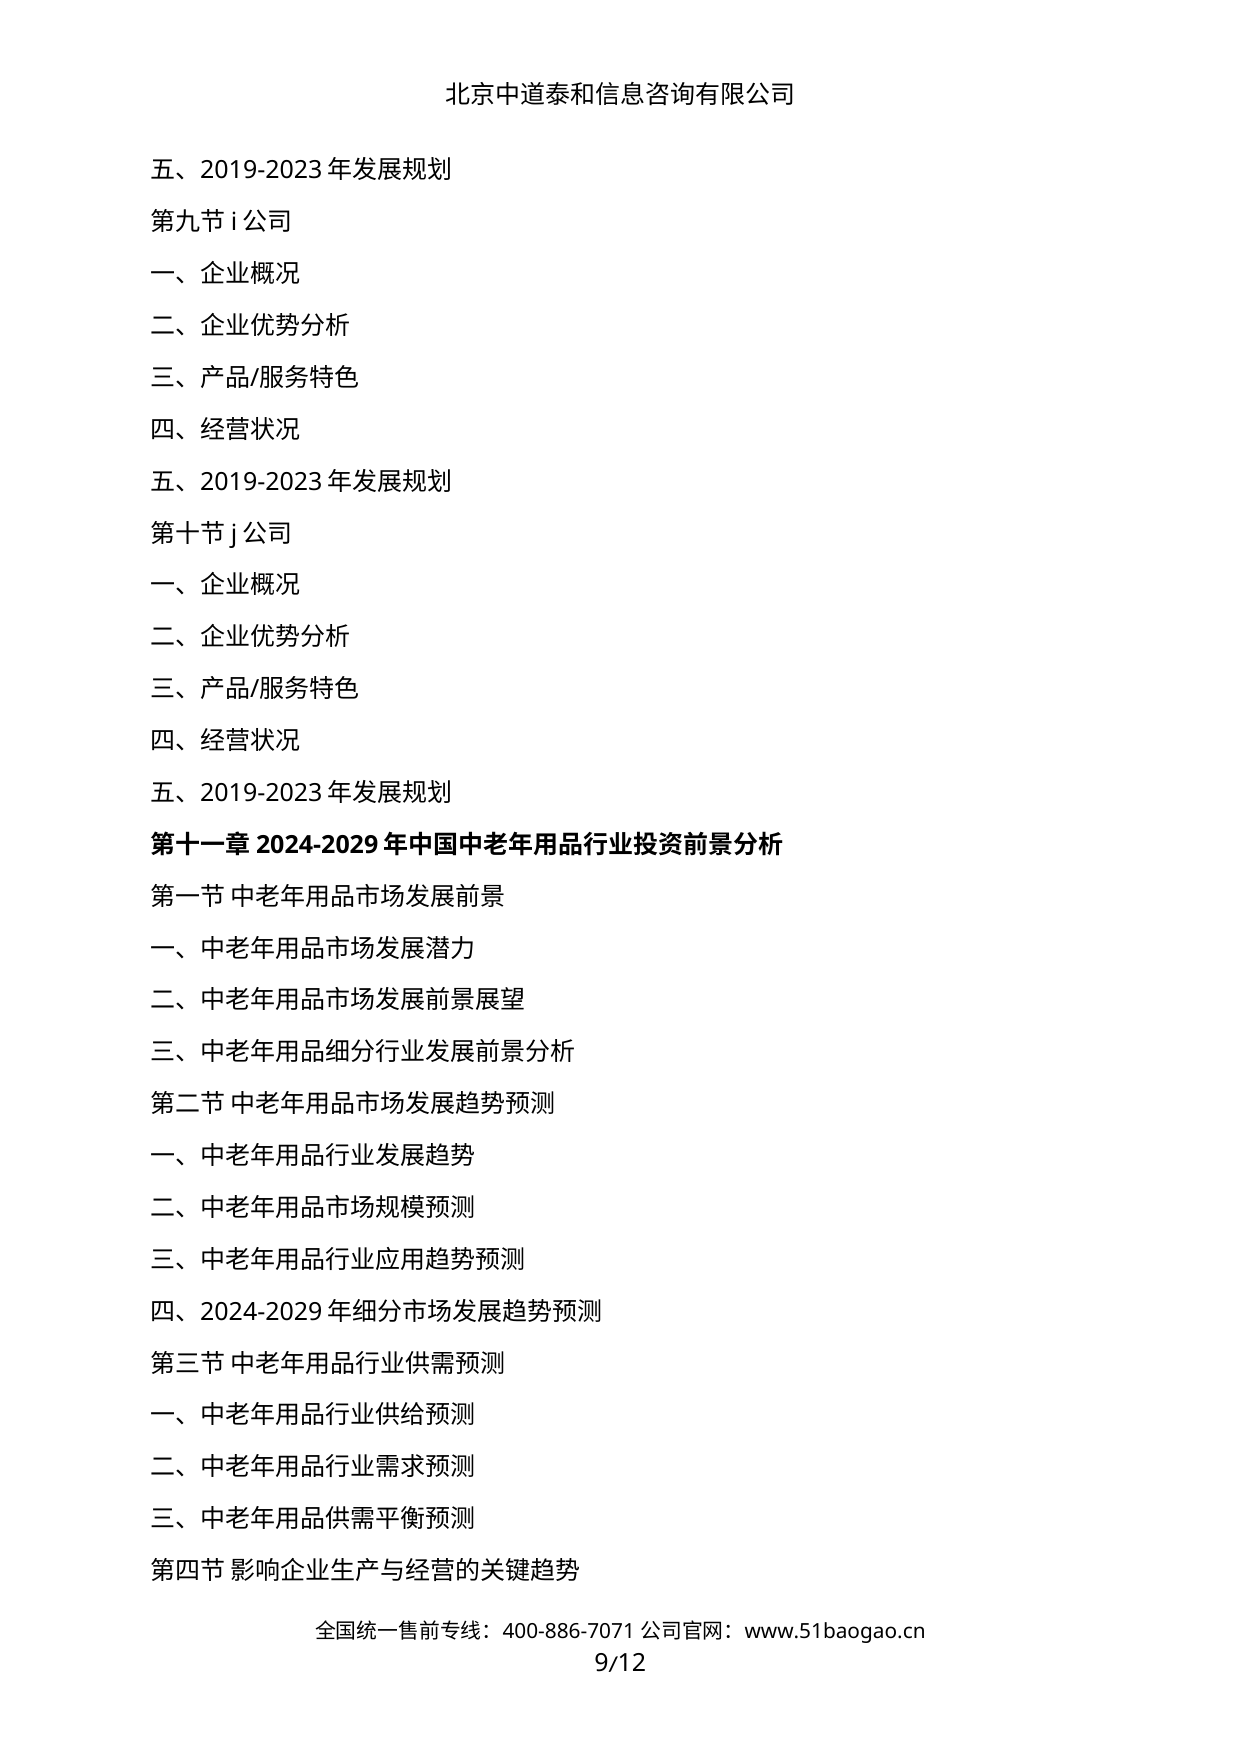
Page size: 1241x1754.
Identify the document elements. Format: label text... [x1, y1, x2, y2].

text 二、中老年用品市场规模预测 [150, 1187, 1090, 1224]
text 一、中老年用品市场发展潜力 [150, 928, 1090, 964]
text 二、中老年用品行业需求预测 [150, 1447, 1090, 1483]
text 一、企业概况 [150, 254, 1090, 290]
text 一、中老年用品行业供给预测 [150, 1395, 1090, 1431]
text 一、中老年用品行业发展趋势 [150, 1136, 1090, 1172]
text 二、企业优势分析 [150, 306, 1090, 342]
text 第三节 中老年用品行业供需预测 [150, 1343, 1090, 1379]
text 第二节 中老年用品市场发展趋势预测 [150, 1084, 1090, 1120]
text 三、中老年用品供需平衡预测 [150, 1499, 1090, 1535]
text 三、产品/服务特色 [150, 669, 1090, 705]
text 四、2024-2029年细分市场发展趋势预测 [150, 1291, 1090, 1327]
text 四、经营状况 [150, 721, 1090, 757]
text 一、企业概况 [150, 565, 1090, 601]
text 五、2019-2023年发展规划 [150, 772, 1090, 809]
text 三、中老年用品行业应用趋势预测 [150, 1239, 1090, 1276]
text 五、2019-2023年发展规划 [150, 150, 1090, 186]
text 三、产品/服务特色 [150, 357, 1090, 394]
text 五、2019-2023年发展规划 [150, 461, 1090, 497]
text 三、中老年用品细分行业发展前景分析 [150, 1032, 1090, 1068]
text 二、中老年用品市场发展前景展望 [150, 980, 1090, 1016]
text 二、企业优势分析 [150, 617, 1090, 653]
text 四、经营状况 [150, 409, 1090, 446]
text 第一节 中老年用品市场发展前景 [150, 876, 1090, 912]
text 第十一章 2024-2029年中国中老年用品行业投资前景分析 [150, 824, 1090, 861]
text 第四节 影响企业生产与经营的关键趋势 [150, 1551, 1090, 1587]
text 第十节 j公司 [150, 513, 1090, 549]
text 第九节 i公司 [150, 202, 1090, 238]
